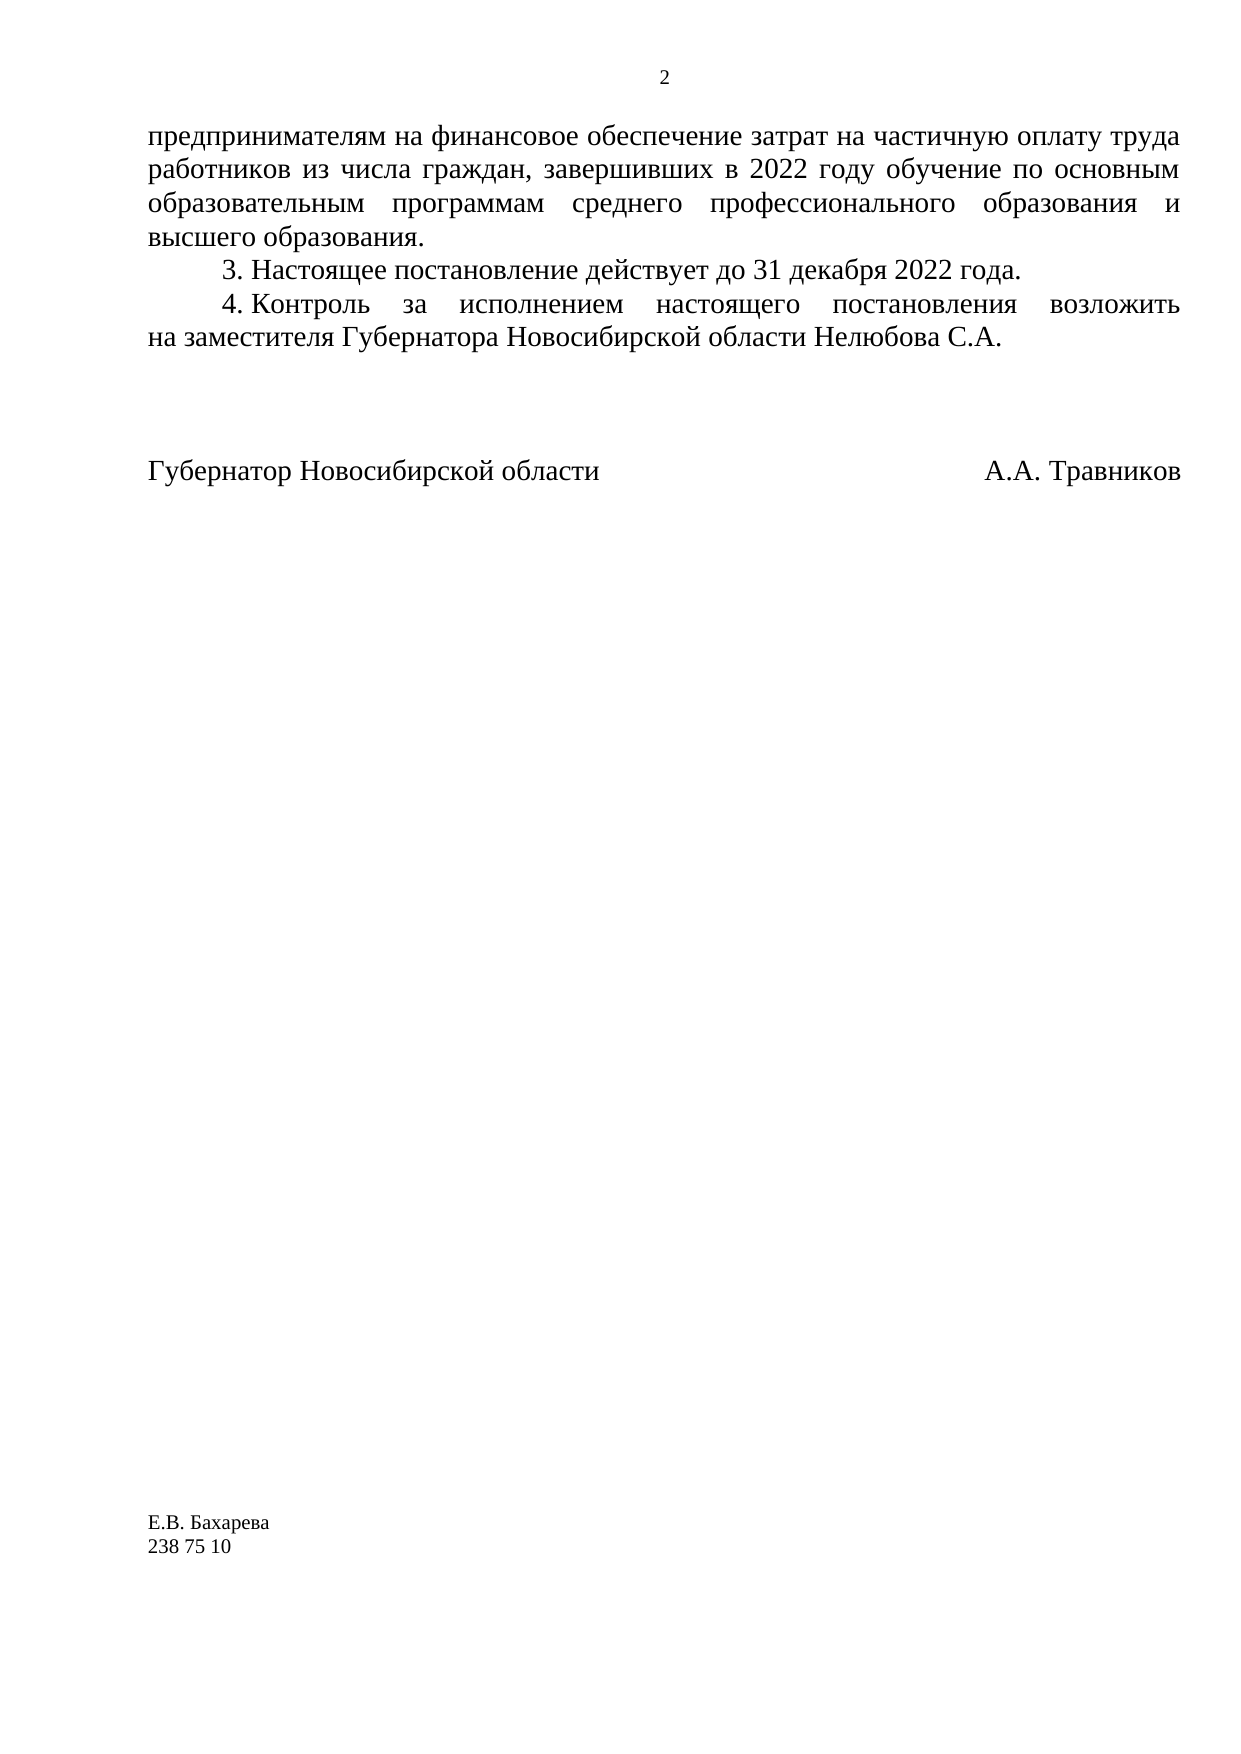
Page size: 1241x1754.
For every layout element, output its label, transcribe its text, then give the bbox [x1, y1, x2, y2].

text 238 75 10 [148, 1534, 1181, 1558]
text Губернатор Новосибирской области А.А. Травников [148, 453, 1181, 511]
text 4. Контроль за исполнением настоящего постановления возложить на заместителя Губернатора Новосибирской области Нелюбова С.А. [148, 286, 1181, 353]
text E.В. Бахарева [148, 1510, 1181, 1534]
text 3. Настоящее постановление действует до 31 декабря 2022 года. [148, 252, 1181, 286]
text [148, 118, 1181, 252]
